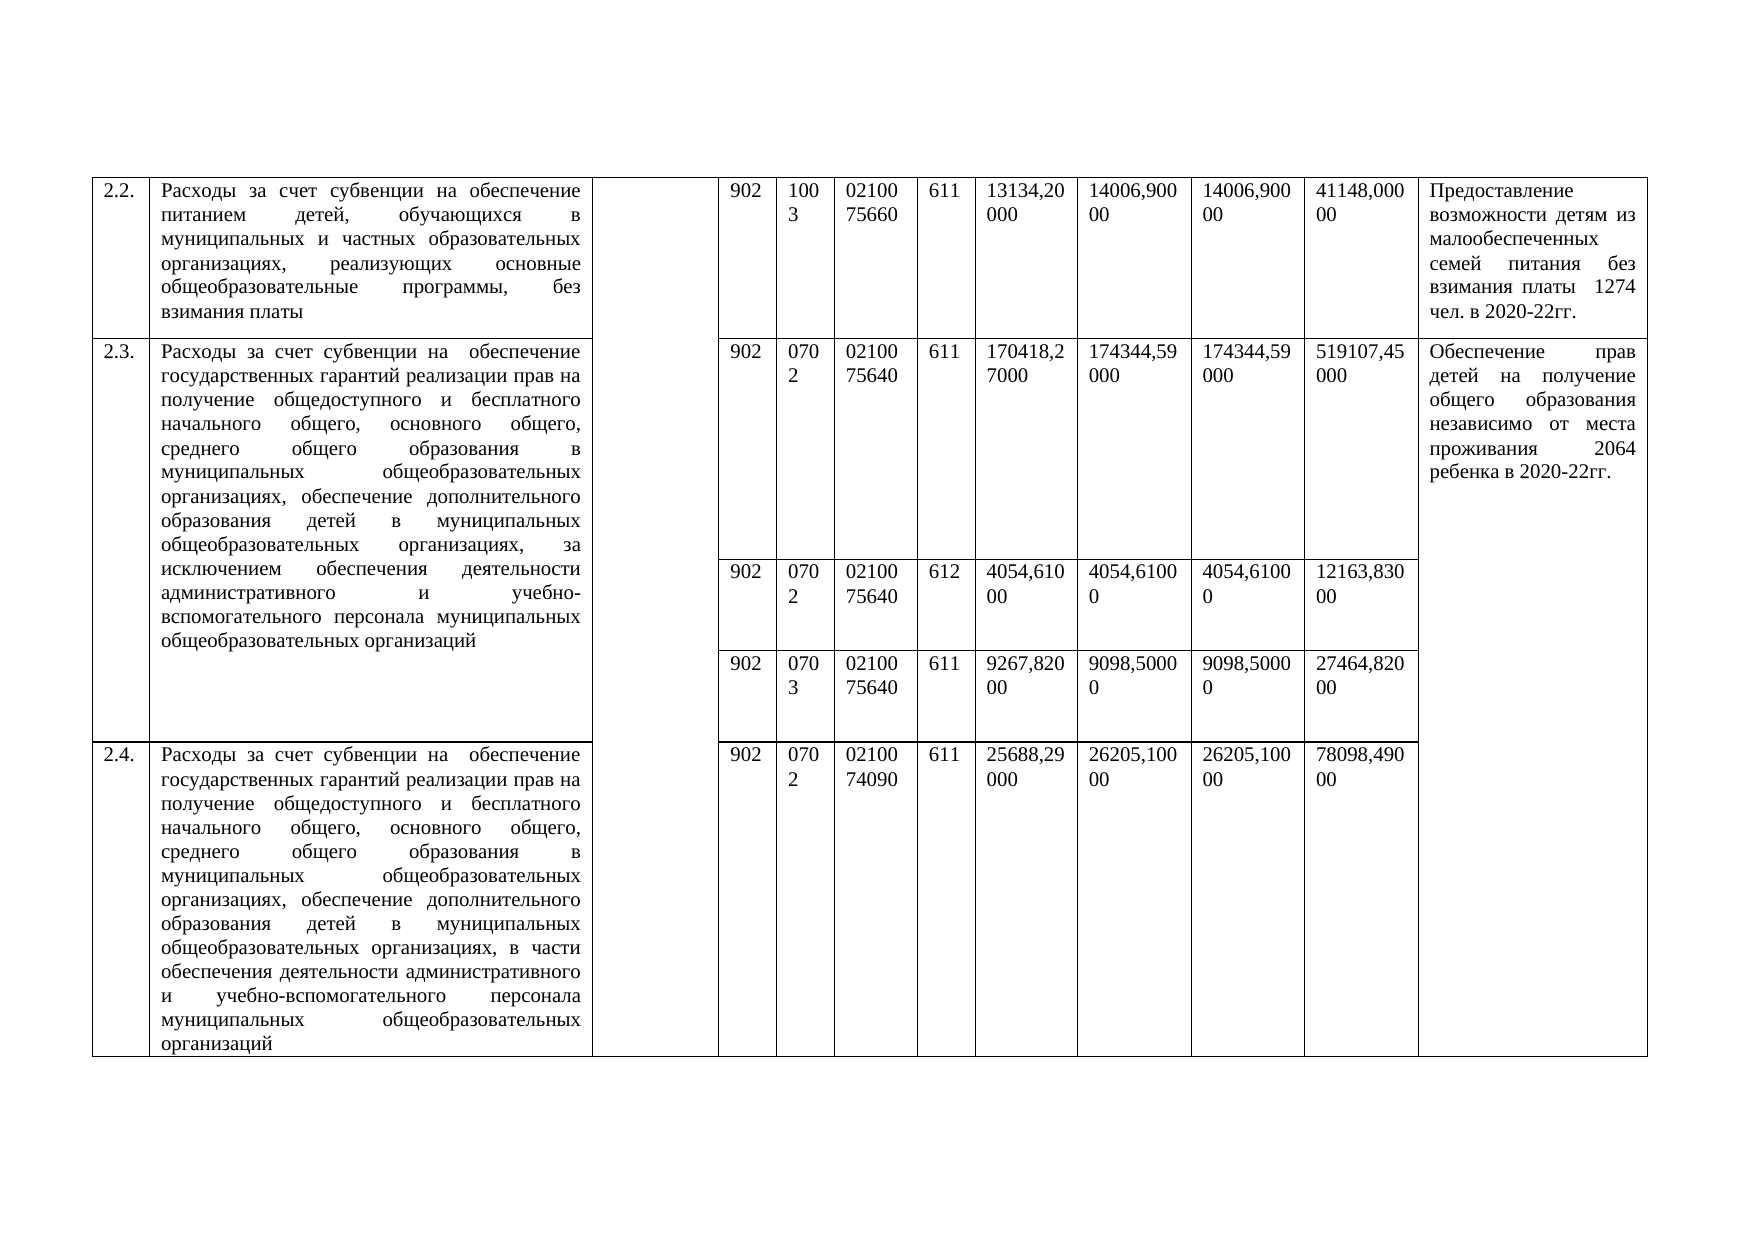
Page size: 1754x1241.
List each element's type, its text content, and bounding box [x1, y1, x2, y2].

table_cell 0210075640 [835, 560, 917, 650]
table_cell 13134,20000 [976, 178, 1077, 338]
table_cell 611 [918, 651, 975, 741]
table_cell 9098,50000 [1192, 651, 1304, 741]
table_cell 4054,61000 [1078, 560, 1191, 650]
table_cell 902 [719, 560, 776, 650]
table_cell 78098,49000 [1305, 743, 1418, 1056]
table_cell 9098,50000 [1078, 651, 1191, 741]
table_cell 0702 [777, 339, 834, 558]
table_cell 611 [918, 743, 975, 1056]
table_cell 9267,82000 [976, 651, 1077, 741]
table_cell 174344,59000 [1078, 339, 1191, 558]
table_cell 902 [719, 651, 776, 741]
table_cell 41148,00000 [1305, 178, 1418, 338]
table_cell 14006,90000 [1078, 178, 1191, 338]
table_cell 519107,45000 [1305, 339, 1418, 558]
table_cell 14006,90000 [1192, 178, 1304, 338]
table_cell Обеспечение прав детей на получение общего образования независимо от места проживания 2064 ребенка в 2020-22гг. [1419, 339, 1647, 1056]
table_cell 12163,83000 [1305, 560, 1418, 650]
table_cell 26205,10000 [1078, 743, 1191, 1056]
table_cell 0210074090 [835, 743, 917, 1056]
table_cell 4054,61000 [1192, 560, 1304, 650]
table_cell 4054,61000 [976, 560, 1077, 650]
table_cell 0703 [777, 651, 834, 741]
table_cell 25688,29000 [976, 743, 1077, 1056]
table_cell 2.3. [93, 339, 149, 741]
table_cell 2.4. [93, 743, 149, 1056]
table_cell 611 [918, 178, 975, 338]
table_cell Предоставление возможности детям из малообеспеченных семей питания без взимания платы 1274 чел. в 2020-22гг. [1419, 178, 1647, 338]
table_cell 0210075640 [835, 339, 917, 558]
table_cell 27464,82000 [1305, 651, 1418, 741]
table_cell 174344,59000 [1192, 339, 1304, 558]
table_cell Расходы за счет субвенции на обеспечение государственных гарантий реализации прав на получение общедоступного и бесплатного начального общего, основного общего, среднего общего образования в муниципальных общеобразовательных организациях, обеспечение дополнительного образования детей в муниципальных общеобразовательных организациях, в части обеспечения деятельности административного и учебно-вспомогательного персонала муниципальных общеобразовательных организаций [150, 743, 592, 1056]
table_cell 902 [719, 178, 776, 338]
table_cell 26205,10000 [1192, 743, 1304, 1056]
table_cell 0210075660 [835, 178, 917, 338]
table_cell 170418,27000 [976, 339, 1077, 558]
table_cell 0702 [777, 743, 834, 1056]
table_cell Расходы за счет субвенции на обеспечение питанием детей, обучающихся в муниципальных и частных образовательных организациях, реализующих основные общеобразовательные программы, без взимания платы [150, 178, 592, 338]
table_cell 1003 [777, 178, 834, 338]
table_cell 0702 [777, 560, 834, 650]
table_cell 0210075640 [835, 651, 917, 741]
table_cell 2.2. [93, 178, 149, 338]
table_cell 902 [719, 743, 776, 1056]
table_cell Расходы за счет субвенции на обеспечение государственных гарантий реализации прав на получение общедоступного и бесплатного начального общего, основного общего, среднего общего образования в муниципальных общеобразовательных организациях, обеспечение дополнительного образования детей в муниципальных общеобразовательных организациях, за исключением обеспечения деятельности административного и учебно-вспомогательного персонала муниципальных общеобразовательных организаций [150, 339, 592, 741]
table_cell 612 [918, 560, 975, 650]
table_cell 611 [918, 339, 975, 558]
table_cell 902 [719, 339, 776, 558]
